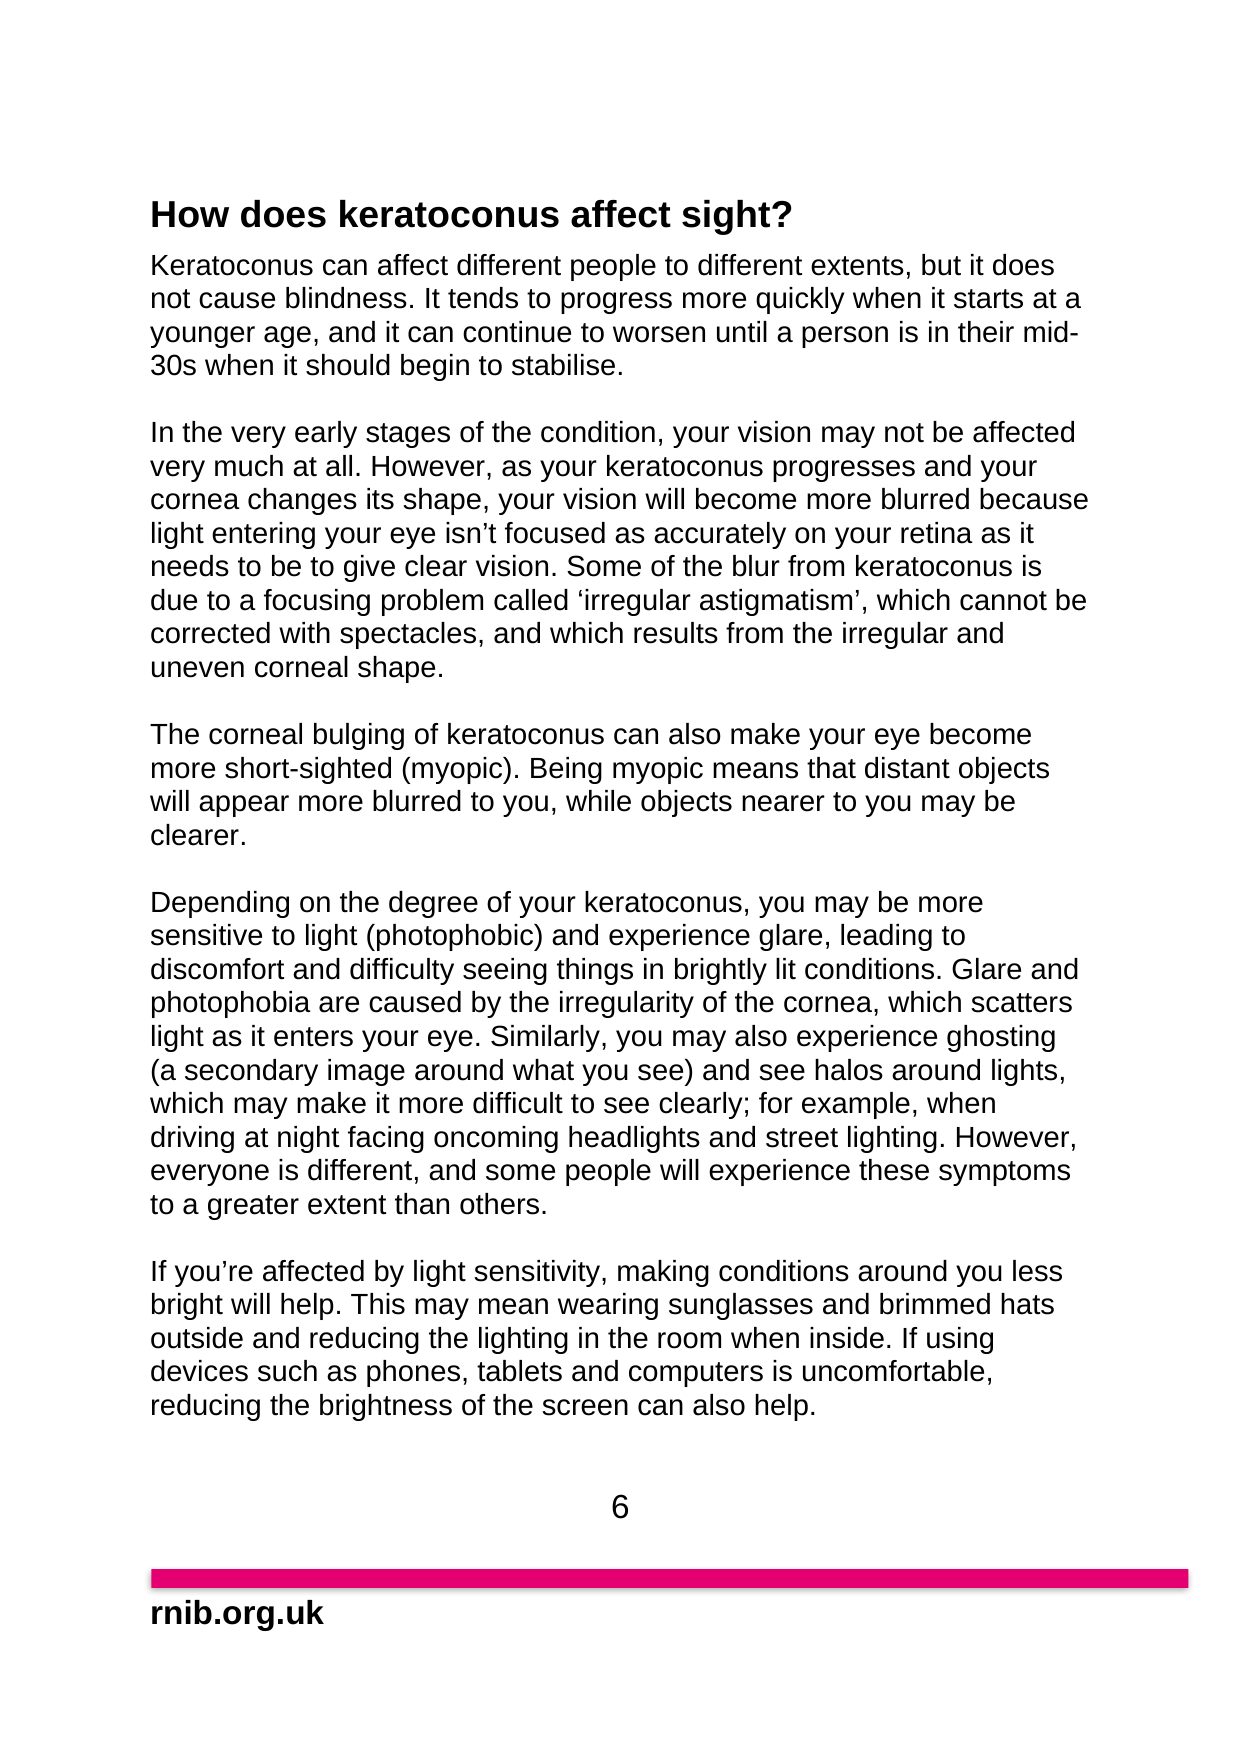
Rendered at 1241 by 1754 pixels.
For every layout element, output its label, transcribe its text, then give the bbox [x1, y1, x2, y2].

text In the very early stages of the condition, your vision may not be affected very much at all. However, as your keratoconus progresses and your cornea changes its shape, your vision will become more blurred because light entering your eye isn’t focused as accurately on your retina as it needs to be to give clear vision. Some of the blur from keratoconus is due to a focusing problem called ‘irregular astigmatism’, which cannot be corrected with spectacles, and which results from the irregular and uneven corneal shape. [150, 415, 1090, 684]
subtitle How does keratoconus affect sight? [150, 192, 1090, 235]
text If you’re affected by light sensitivity, making conditions around you less bright will help. This may mean wearing sunglasses and brimmed hats outside and reducing the lighting in the room when inside. If using devices such as phones, tablets and computers is uncomfortable, reducing the brightness of the screen can also help. [150, 1254, 1090, 1422]
text Depending on the degree of your keratoconus, you may be more sensitive to light (photophobic) and experience glare, leading to discomfort and difficulty seeing things in brightly lit conditions. Glare and photophobia are caused by the irregularity of the cornea, which scatters light as it enters your eye. Similarly, you may also experience ghosting (a secondary image around what you see) and see halos around lights, which may make it more difficult to see clearly; for example, when driving at night facing oncoming headlights and street lighting. However, everyone is different, and some people will experience these symptoms to a greater extent than others. [150, 885, 1090, 1220]
text The corneal bulging of keratoconus can also make your eye become more short-sighted (myopic). Being myopic means that distant objects will appear more blurred to you, while objects nearer to you may be clearer. [150, 717, 1090, 851]
text Keratoconus can affect different people to different extents, but it does not cause blindness. It tends to progress more quickly when it starts at a younger age, and it can continue to worsen until a person is in their mid-30s when it should begin to stabilise. [150, 248, 1090, 382]
